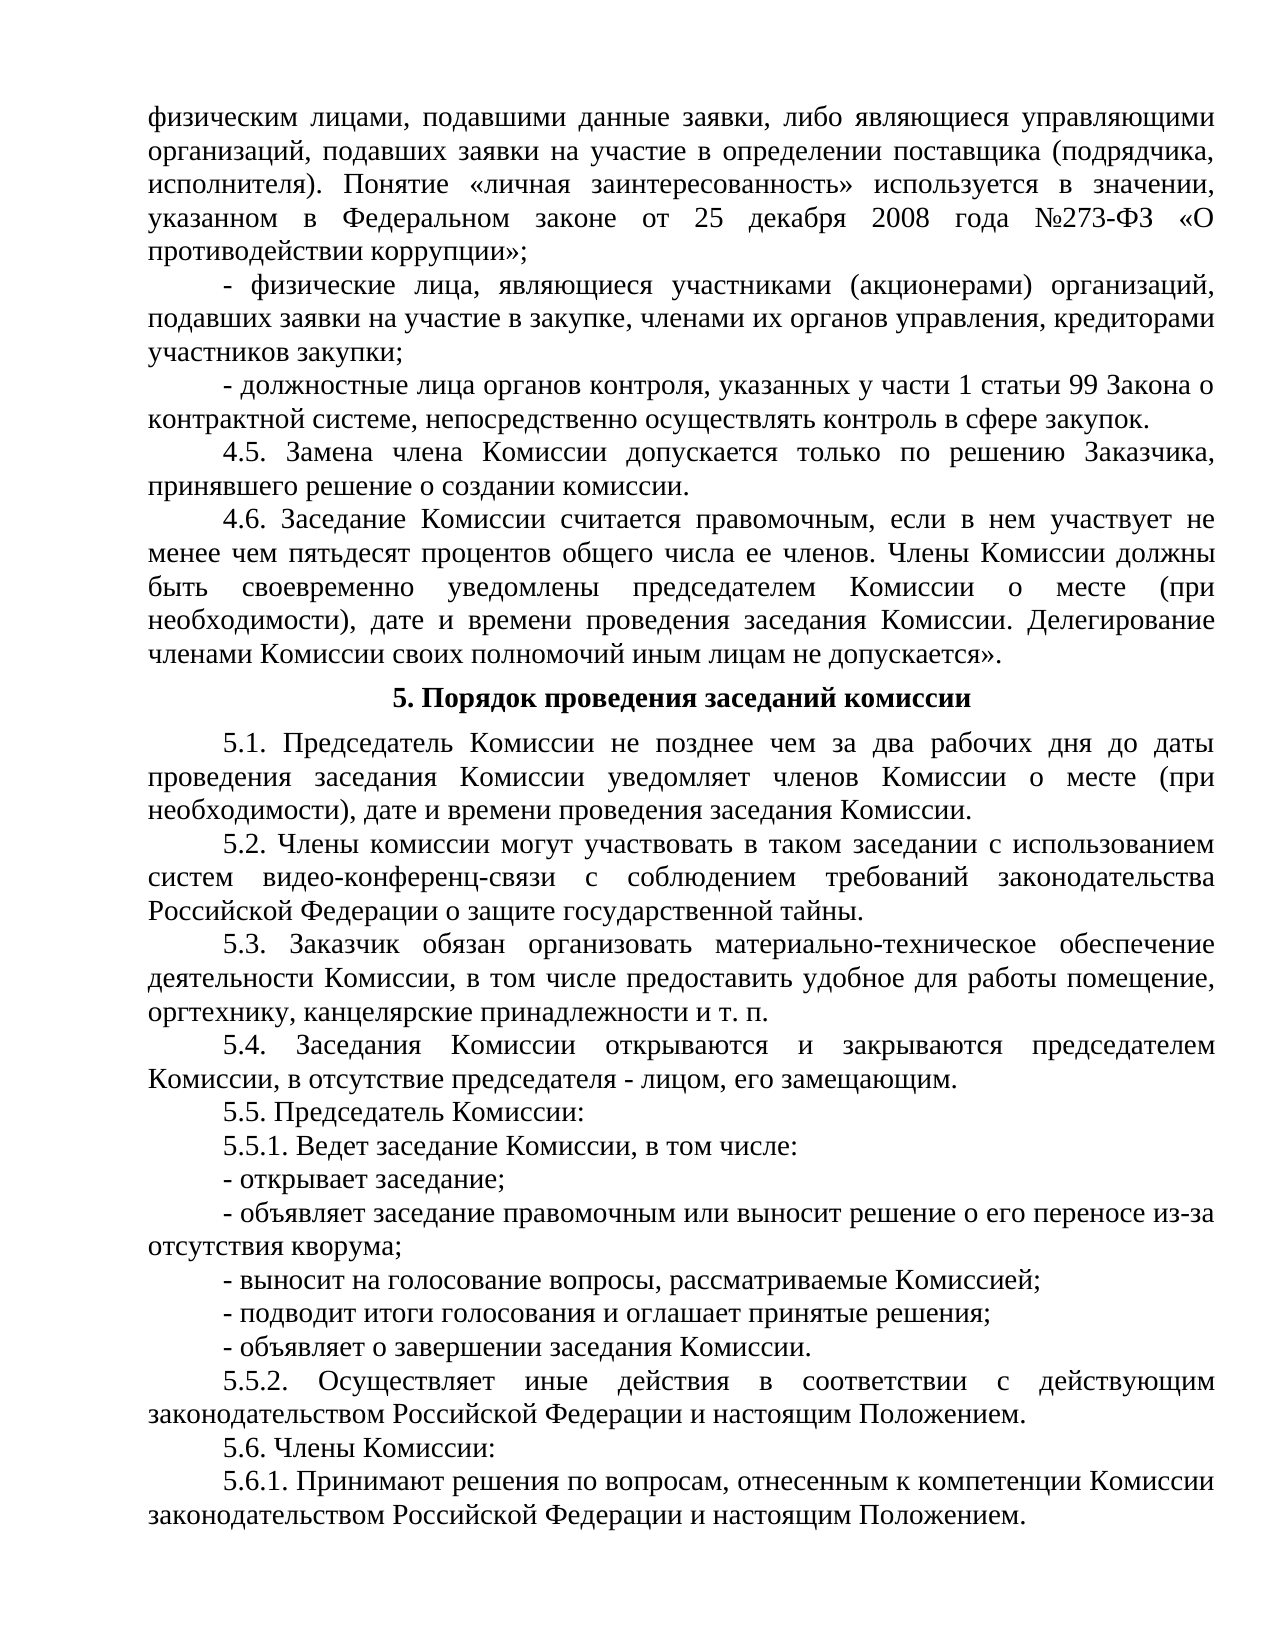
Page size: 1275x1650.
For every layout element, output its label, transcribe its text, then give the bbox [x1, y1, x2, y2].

text 5.2. Члены комиссии могут участвовать в таком заседании с использованием систем видео-конференц-связи с соблюдением требований законодательства Российской Федерации о защите государственной тайны. [148, 826, 1216, 927]
text 5.5.2. Осуществляет иные действия в соответствии с действующим законодательством Российской Федерации и настоящим Положением. [148, 1363, 1216, 1430]
text 5.4. Заседания Комиссии открываются и закрываются председателем Комиссии, в отсутствие председателя - лицом, его замещающим. [148, 1027, 1216, 1094]
text - объявляет заседание правомочным или выносит решение о его переносе из-за отсутствия кворума; [148, 1195, 1216, 1262]
text 5.1. Председатель Комиссии не позднее чем за два рабочих дня до даты проведения заседания Комиссии уведомляет членов Комиссии о месте (при необходимости), дате и времени проведения заседания Комиссии. [148, 725, 1216, 826]
text 5.6.1. Принимают решения по вопросам, отнесенным к компетенции Комиссии законодательством Российской Федерации и настоящим Положением. [148, 1463, 1216, 1530]
text - должностные лица органов контроля, указанных у части 1 статьи 99 Закона о контрактной системе, непосредственно осуществлять контроль в сфере закупок. [148, 367, 1216, 434]
text 4.5. Замена члена Комиссии допускается только по решению Заказчика, принявшего решение о создании комиссии. [148, 434, 1216, 502]
text 5.3. Заказчик обязан организовать материально-техническое обеспечение деятельности Комиссии, в том числе предоставить удобное для работы помещение, оргтехнику, канцелярские принадлежности и т. п. [148, 927, 1216, 1027]
text 5. Порядок проведения заседаний комиссии [148, 681, 1216, 714]
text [148, 99, 1216, 267]
text - выносит на голосование вопросы, рассматриваемые Комиссией; [148, 1262, 1216, 1296]
text 4.6. Заседание Комиссии считается правомочным, если в нем участвует не менее чем пятьдесят процентов общего числа ее членов. Члены Комиссии должны быть своевременно уведомлены председателем Комиссии о месте (при необходимости), дате и времени проведения заседания Комиссии. Делегирование членами Комиссии своих полномочий иным лицам не допускается». [148, 502, 1216, 669]
text - подводит итоги голосования и оглашает принятые решения; [148, 1296, 1216, 1329]
text - объявляет о завершении заседания Комиссии. [148, 1329, 1216, 1363]
text 5.6. Члены Комиссии: [148, 1430, 1216, 1463]
text 5.5. Председатель Комиссии: [148, 1094, 1216, 1128]
text - физические лица, являющиеся участниками (акционерами) организаций, подавших заявки на участие в закупке, членами их органов управления, кредиторами участников закупки; [148, 267, 1216, 367]
text - открывает заседание; [148, 1161, 1216, 1195]
text 5.5.1. Ведет заседание Комиссии, в том числе: [148, 1128, 1216, 1161]
